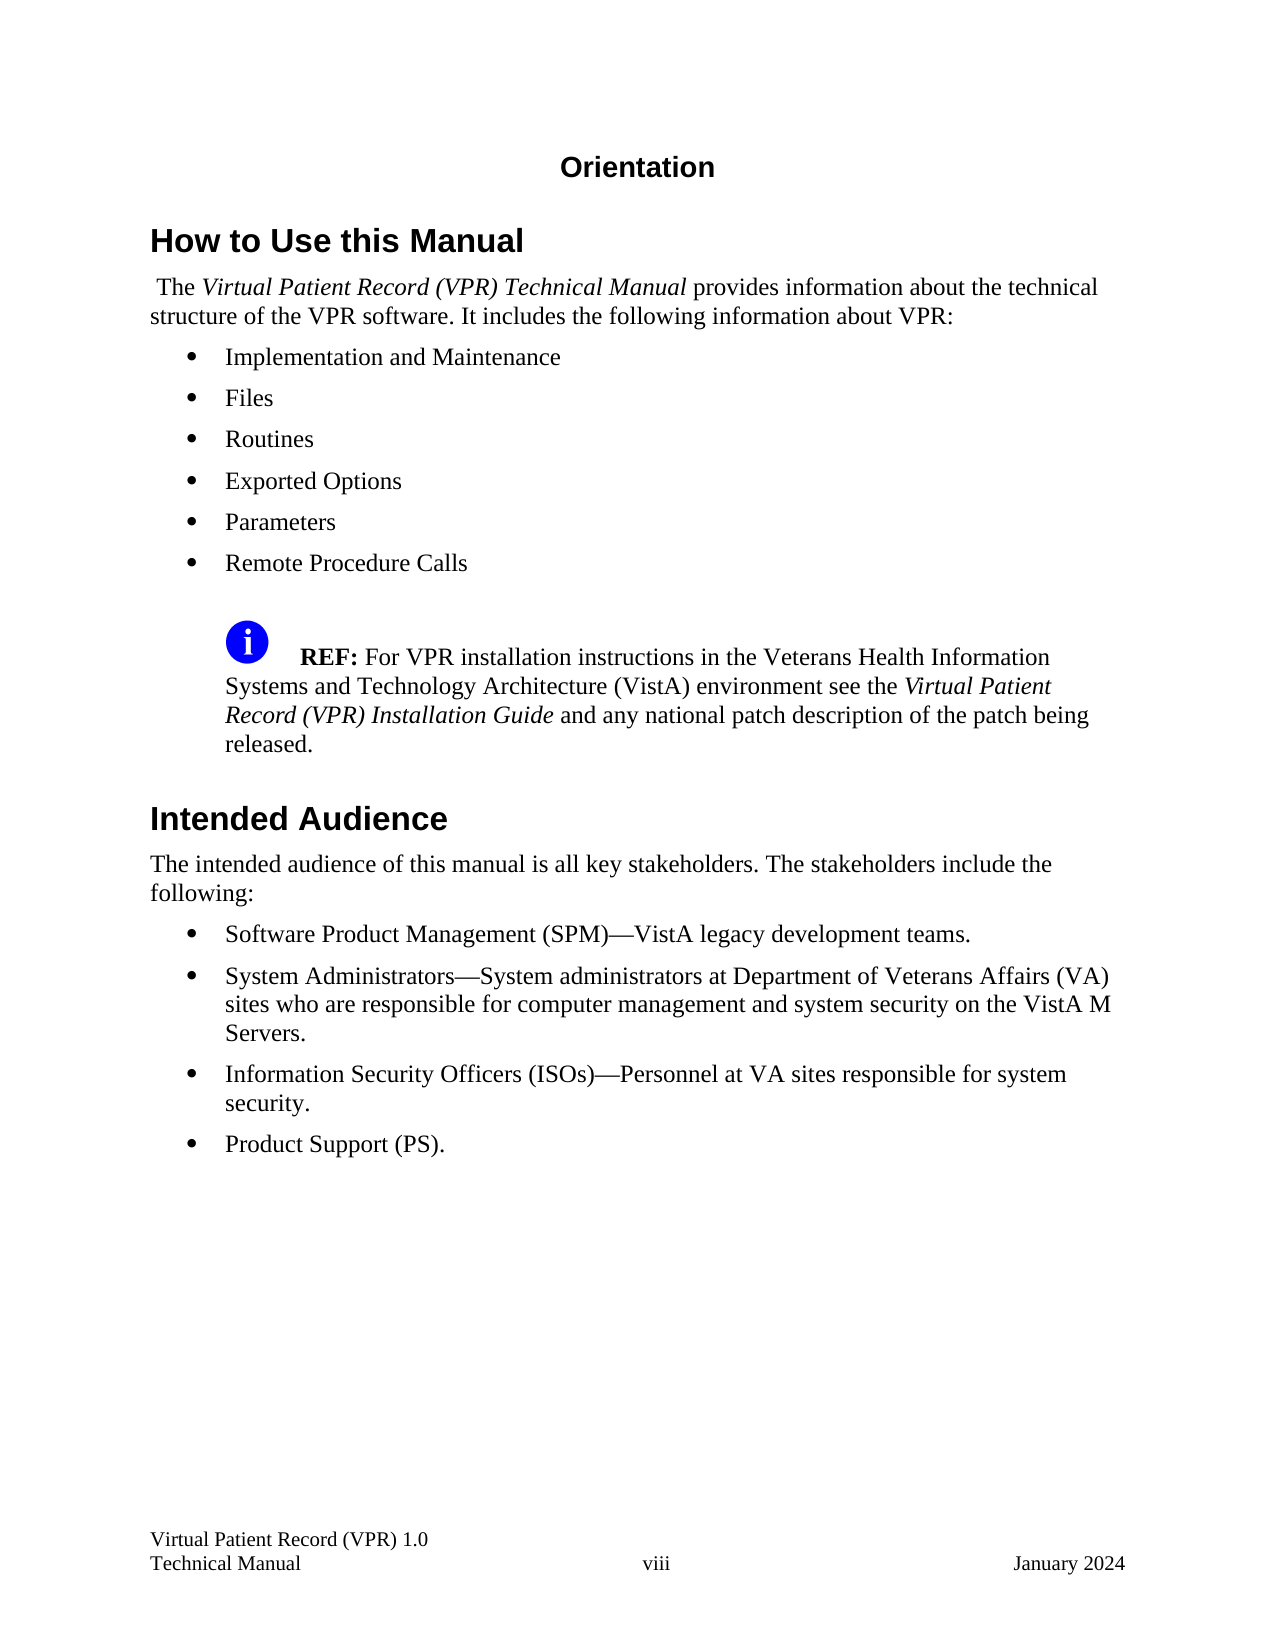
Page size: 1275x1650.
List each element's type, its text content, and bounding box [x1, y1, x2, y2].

list Implementation and Maintenance [187, 342, 1125, 371]
subtitle Intended Audience [150, 799, 1125, 837]
list Software Product Management (SPM)—VistA legacy development teams. [187, 919, 1125, 948]
picture [225, 618, 269, 666]
text The intended audience of this manual is all key stakeholders. The stakeholders include the following: [150, 849, 1125, 907]
list Product Support (PS). [187, 1129, 1125, 1158]
subtitle How to Use this Manual [150, 221, 1125, 259]
list Files [187, 383, 1125, 412]
text The Virtual Patient Record (VPR) Technical Manual provides information about the technical structure of the VPR software. It includes the following information about VPR: [150, 272, 1125, 329]
subtitle Orientation [150, 150, 1125, 183]
list Exported Options [187, 466, 1125, 494]
list System Administrators—System administrators at Department of Veterans Affairs (VA) sites who are responsible for computer management and system security on the VistA M Servers. [187, 961, 1125, 1047]
list Information Security Officers (ISOs)—Personnel at VA sites responsible for system security. [187, 1059, 1125, 1117]
list Parameters [187, 507, 1125, 536]
text REF: For VPR installation instructions in the Veterans Health Information Systems and Technology Architecture (VistA) environment see the Virtual Patient Record (VPR) Installation Guide and any national patch description of the patch being released. [225, 618, 1125, 757]
list Remote Procedure Calls [187, 548, 1125, 577]
list Routines [187, 424, 1125, 453]
